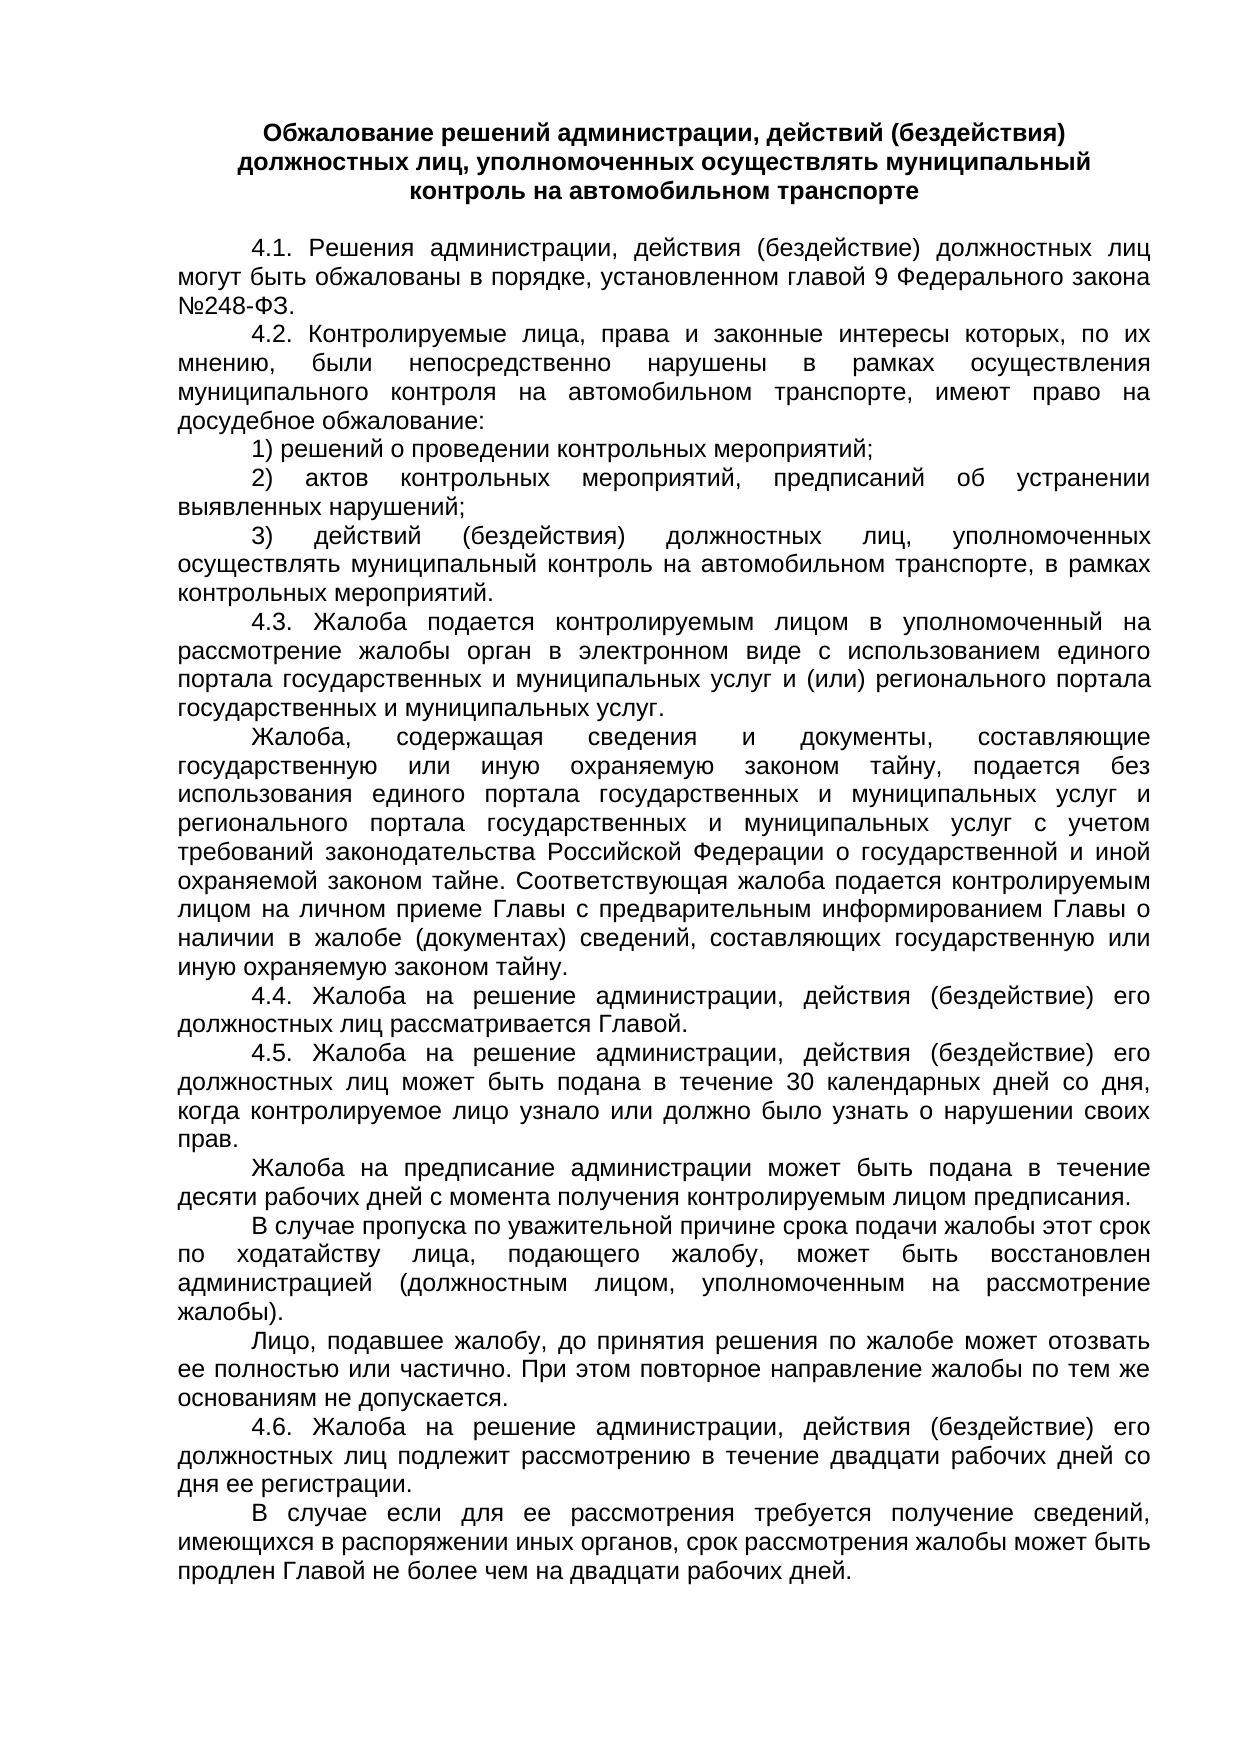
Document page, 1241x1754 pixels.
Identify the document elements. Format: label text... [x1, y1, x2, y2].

text Лицо, подавшее жалобу, до принятия решения по жалобе может отозвать ее полностью или частично. При этом повторное направление жалобы по тем же основаниям не допускается. [177, 1326, 1152, 1412]
text 1) решений о проведении контрольных мероприятий; [177, 434, 1152, 463]
text В случае если для ее рассмотрения требуется получение сведений, имеющихся в распоряжении иных органов, срок рассмотрения жалобы может быть продлен Главой не более чем на двадцати рабочих дней. [177, 1498, 1152, 1584]
text 4.2. Контролируемые лица, права и законные интересы которых, по их мнению, были непосредственно нарушены в рамках осуществления муниципального контроля на автомобильном транспорте, имеют право на досудебное обжалование: [177, 319, 1152, 434]
text Жалоба на предписание администрации может быть подана в течение десяти рабочих дней с момента получения контролируемым лицом предписания. [177, 1153, 1152, 1211]
text 4.1. Решения администрации, действия (бездействие) должностных лиц могут быть обжалованы в порядке, установленном главой 9 Федерального закона №248-ФЗ. [177, 233, 1152, 319]
text 2) актов контрольных мероприятий, предписаний об устранении выявленных нарушений; [177, 463, 1152, 521]
text 4.5. Жалоба на решение администрации, действия (бездействие) его должностных лиц может быть подана в течение 30 календарных дней со дня, когда контролируемое лицо узнало или должно было узнать о нарушении своих прав. [177, 1038, 1152, 1153]
text 4.3. Жалоба подается контролируемым лицом в уполномоченный на рассмотрение жалобы орган в электронном виде с использованием единого портала государственных и муниципальных услуг и (или) регионального портала государственных и муниципальных услуг. [177, 607, 1152, 722]
text Обжалование решений администрации, действий (бездействия) должностных лиц, уполномоченных осуществлять муниципальный контроль на автомобильном транспорте [177, 118, 1152, 204]
text 4.4. Жалоба на решение администрации, действия (бездействие) его должностных лиц рассматривается Главой. [177, 981, 1152, 1038]
text 3) действий (бездействия) должностных лиц, уполномоченных осуществлять муниципальный контроль на автомобильном транспорте, в рамках контрольных мероприятий. [177, 521, 1152, 607]
text Жалоба, содержащая сведения и документы, составляющие государственную или иную охраняемую законом тайну, подается без использования единого портала государственных и муниципальных услуг и регионального портала государственных и муниципальных услуг с учетом требований законодательства Российской Федерации о государственной и иной охраняемой законом тайне. Соответствующая жалоба подается контролируемым лицом на личном приеме Главы с предварительным информированием Главы о наличии в жалобе (документах) сведений, составляющих государственную или иную охраняемую законом тайну. [177, 722, 1152, 981]
text В случае пропуска по уважительной причине срока подачи жалобы этот срок по ходатайству лица, подающего жалобу, может быть восстановлен администрацией (должностным лицом, уполномоченным на рассмотрение жалобы). [177, 1211, 1152, 1326]
text 4.6. Жалоба на решение администрации, действия (бездействие) его должностных лиц подлежит рассмотрению в течение двадцати рабочих дней со дня ее регистрации. [177, 1412, 1152, 1498]
